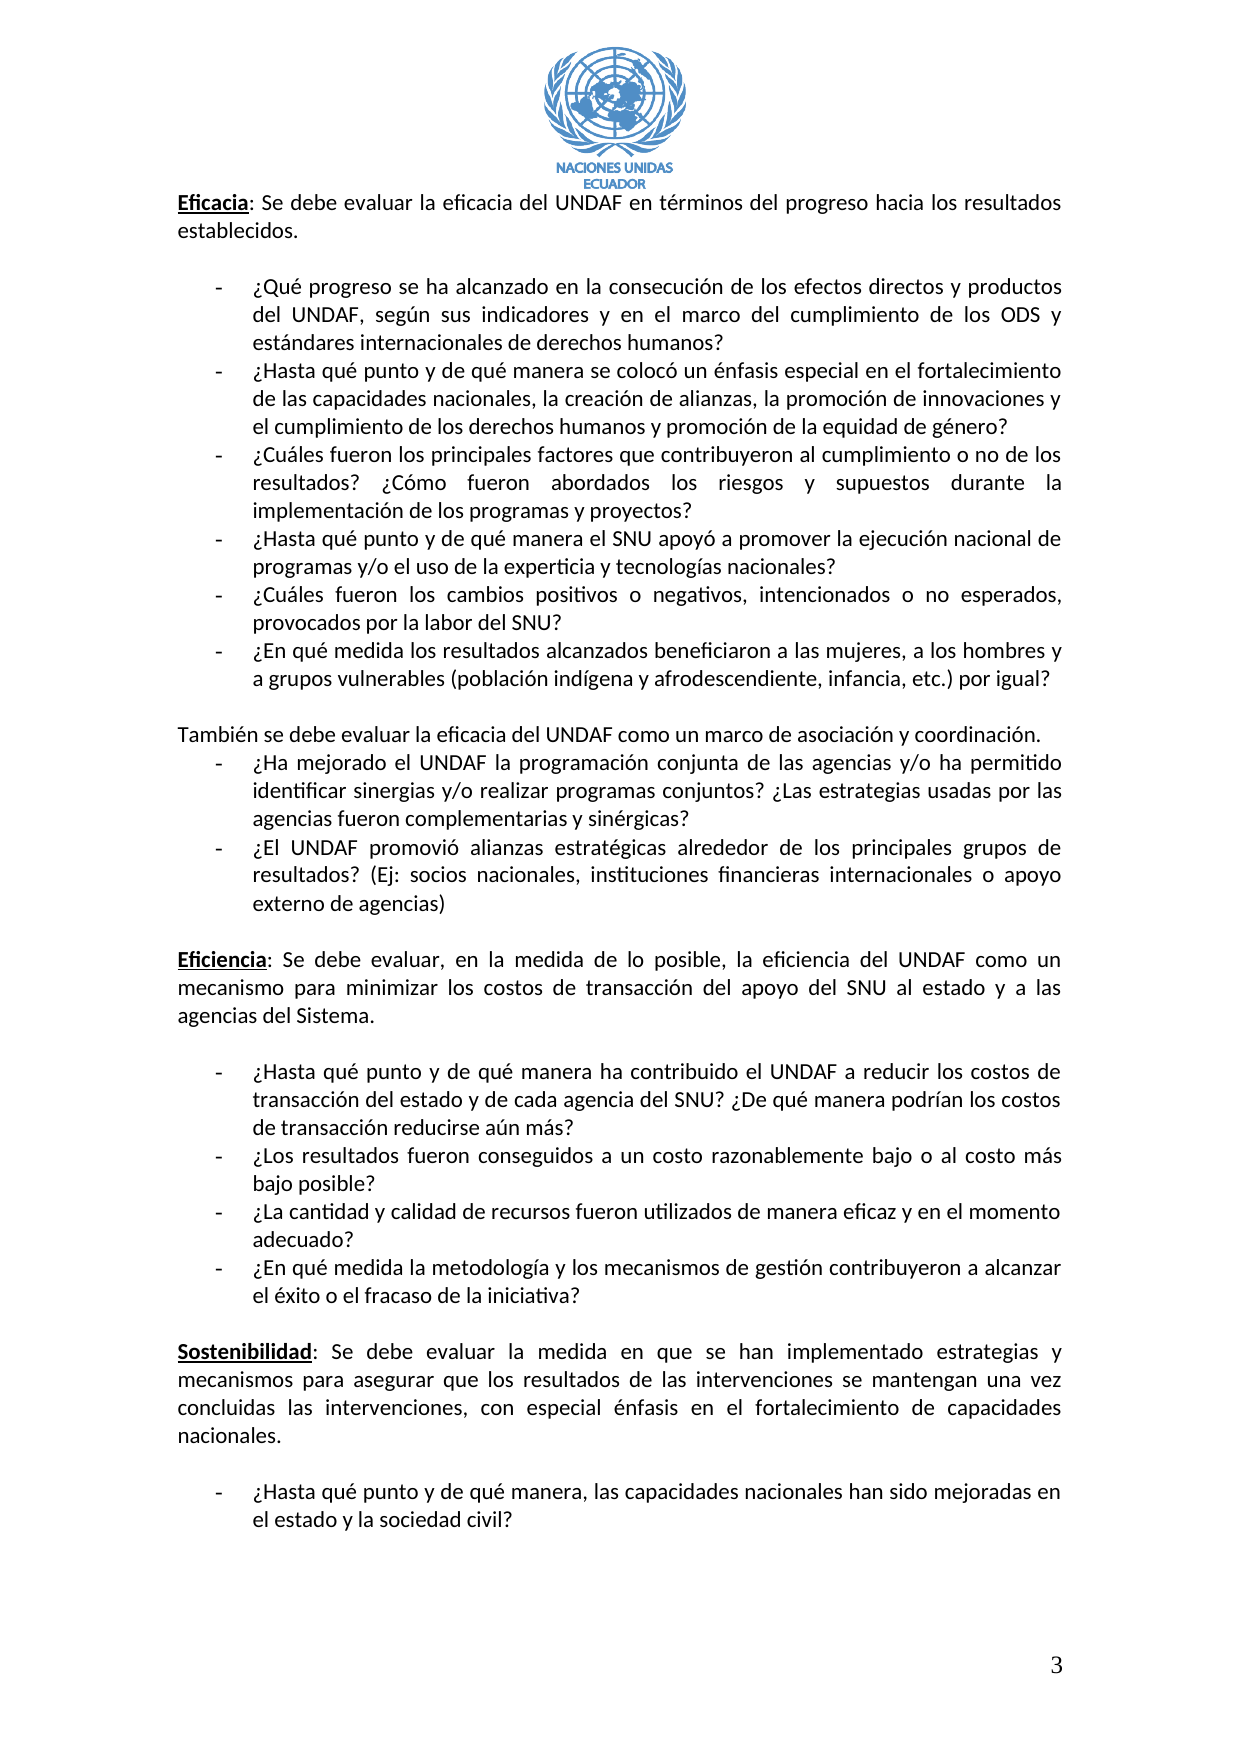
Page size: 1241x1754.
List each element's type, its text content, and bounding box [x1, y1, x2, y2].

list ¿Los resultados fueron conseguidos a un costo razonablemente bajo o al costo más bajo posible? [215, 1141, 1063, 1197]
list ¿La cantidad y calidad de recursos fueron utilizados de manera eficaz y en el momento adecuado? [215, 1197, 1063, 1253]
list ¿En qué medida la metodología y los mecanismos de gestión contribuyeron a alcanzar el éxito o el fracaso de la iniciativa? [215, 1253, 1063, 1309]
text Eficiencia: Se debe evaluar, en la medida de lo posible, la eficiencia del UNDAF como un mecanismo para minimizar los costos de transacción del apoyo del SNU al estado y a las agencias del Sistema. [177, 945, 1063, 1029]
text Sostenibilidad: Se debe evaluar la medida en que se han implementado estrategias y mecanismos para asegurar que los resultados de las intervenciones se mantengan una vez concluidas las intervenciones, con especial énfasis en el fortalecimiento de capacidades nacionales. [177, 1337, 1063, 1449]
list ¿En qué medida los resultados alcanzados beneficiaron a las mujeres, a los hombres y a grupos vulnerables (población indígena y afrodescendiente, infancia, etc.) por igual? [215, 636, 1063, 692]
list ¿Hasta qué punto y de qué manera se colocó un énfasis especial en el fortalecimiento de las capacidades nacionales, la creación de alianzas, la promoción de innovaciones y el cumplimiento de los derechos humanos y promoción de la equidad de género? [215, 356, 1063, 440]
picture [544, 44, 696, 189]
list ¿Qué progreso se ha alcanzado en la consecución de los efectos directos y productos del UNDAF, según sus indicadores y en el marco del cumplimiento de los ODS y estándares internacionales de derechos humanos? [215, 272, 1063, 356]
list ¿El UNDAF promovió alianzas estratégicas alrededor de los principales grupos de resultados? (Ej: socios nacionales, instituciones financieras internacionales o apoyo externo de agencias) [215, 833, 1063, 917]
list ¿Cuáles fueron los cambios positivos o negativos, intencionados o no esperados, provocados por la labor del SNU? [215, 580, 1063, 636]
list ¿Hasta qué punto y de qué manera el SNU apoyó a promover la ejecución nacional de programas y/o el uso de la experticia y tecnologías nacionales? [215, 524, 1063, 580]
list ¿Ha mejorado el UNDAF la programación conjunta de las agencias y/o ha permitido identificar sinergias y/o realizar programas conjuntos? ¿Las estrategias usadas por las agencias fueron complementarias y sinérgicas? [215, 748, 1063, 833]
list ¿Hasta qué punto y de qué manera ha contribuido el UNDAF a reducir los costos de transacción del estado y de cada agencia del SNU? ¿De qué manera podrían los costos de transacción reducirse aún más? [215, 1057, 1063, 1141]
list ¿Hasta qué punto y de qué manera, las capacidades nacionales han sido mejoradas en el estado y la sociedad civil? [215, 1477, 1063, 1533]
list ¿Cuáles fueron los principales factores que contribuyeron al cumplimiento o no de los resultados? ¿Cómo fueron abordados los riesgos y supuestos durante la implementación de los programas y proyectos? [215, 440, 1063, 524]
text También se debe evaluar la eficacia del UNDAF como un marco de asociación y coordinación. [177, 721, 1063, 748]
text Eficacia: Se debe evaluar la eficacia del UNDAF en términos del progreso hacia los resultados establecidos. [177, 188, 1063, 244]
